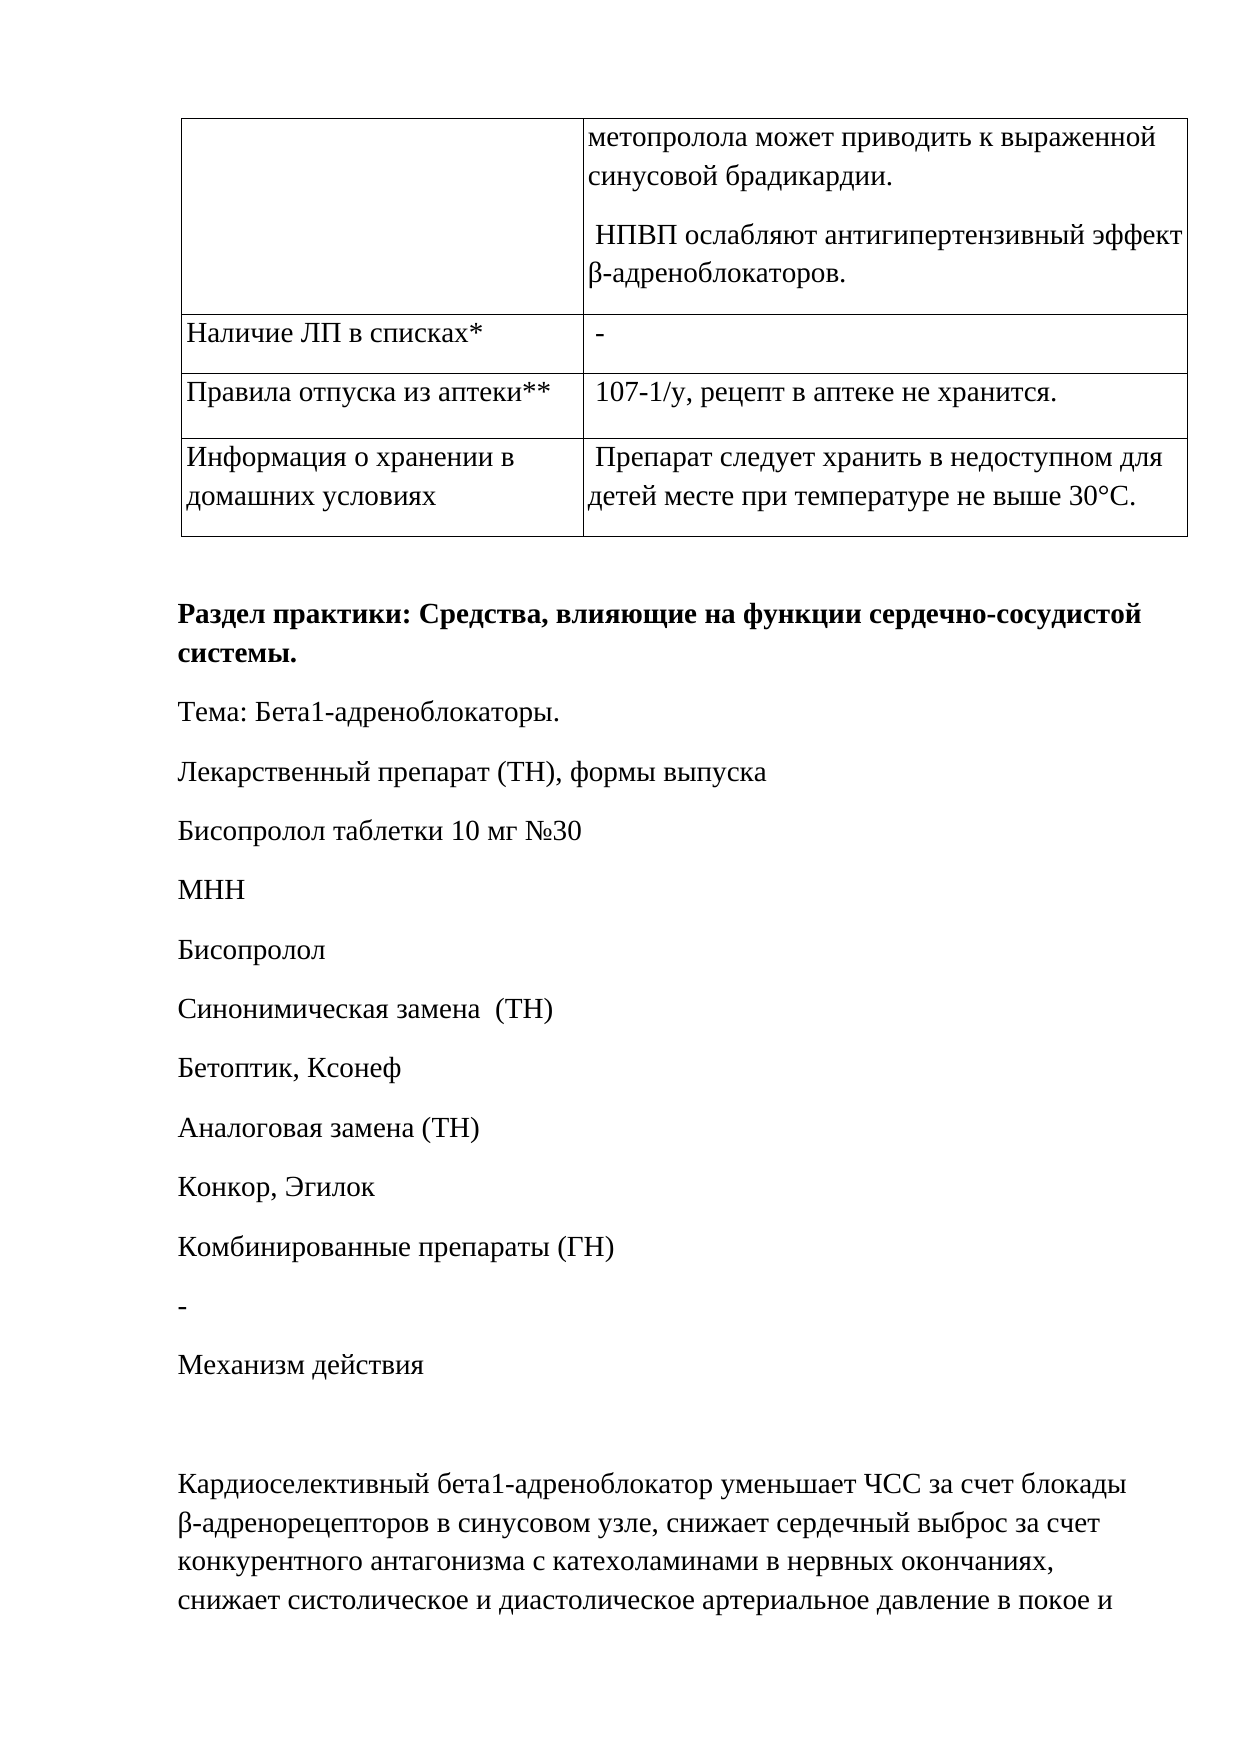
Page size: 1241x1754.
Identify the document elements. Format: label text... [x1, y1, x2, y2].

text Раздел практики: Средства, влияющие на функции сердечно-сосудистой системы. [177, 596, 1152, 668]
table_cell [584, 119, 1187, 314]
table_cell Препарат следует хранить в недоступном для детей месте при температуре не выше 30°С. [584, 439, 1187, 536]
text Тема: Бета1-адреноблокаторы. [177, 694, 1152, 728]
table_cell - [584, 315, 1187, 373]
table_cell Правила отпуска из аптеки** [182, 374, 583, 438]
table_cell Наличие ЛП в списках* [182, 315, 583, 373]
table_cell 107-1/у, рецепт в аптеке не хранится. [584, 374, 1187, 438]
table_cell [182, 119, 583, 314]
table_cell Информация о хранении в домашних условиях [182, 439, 583, 536]
